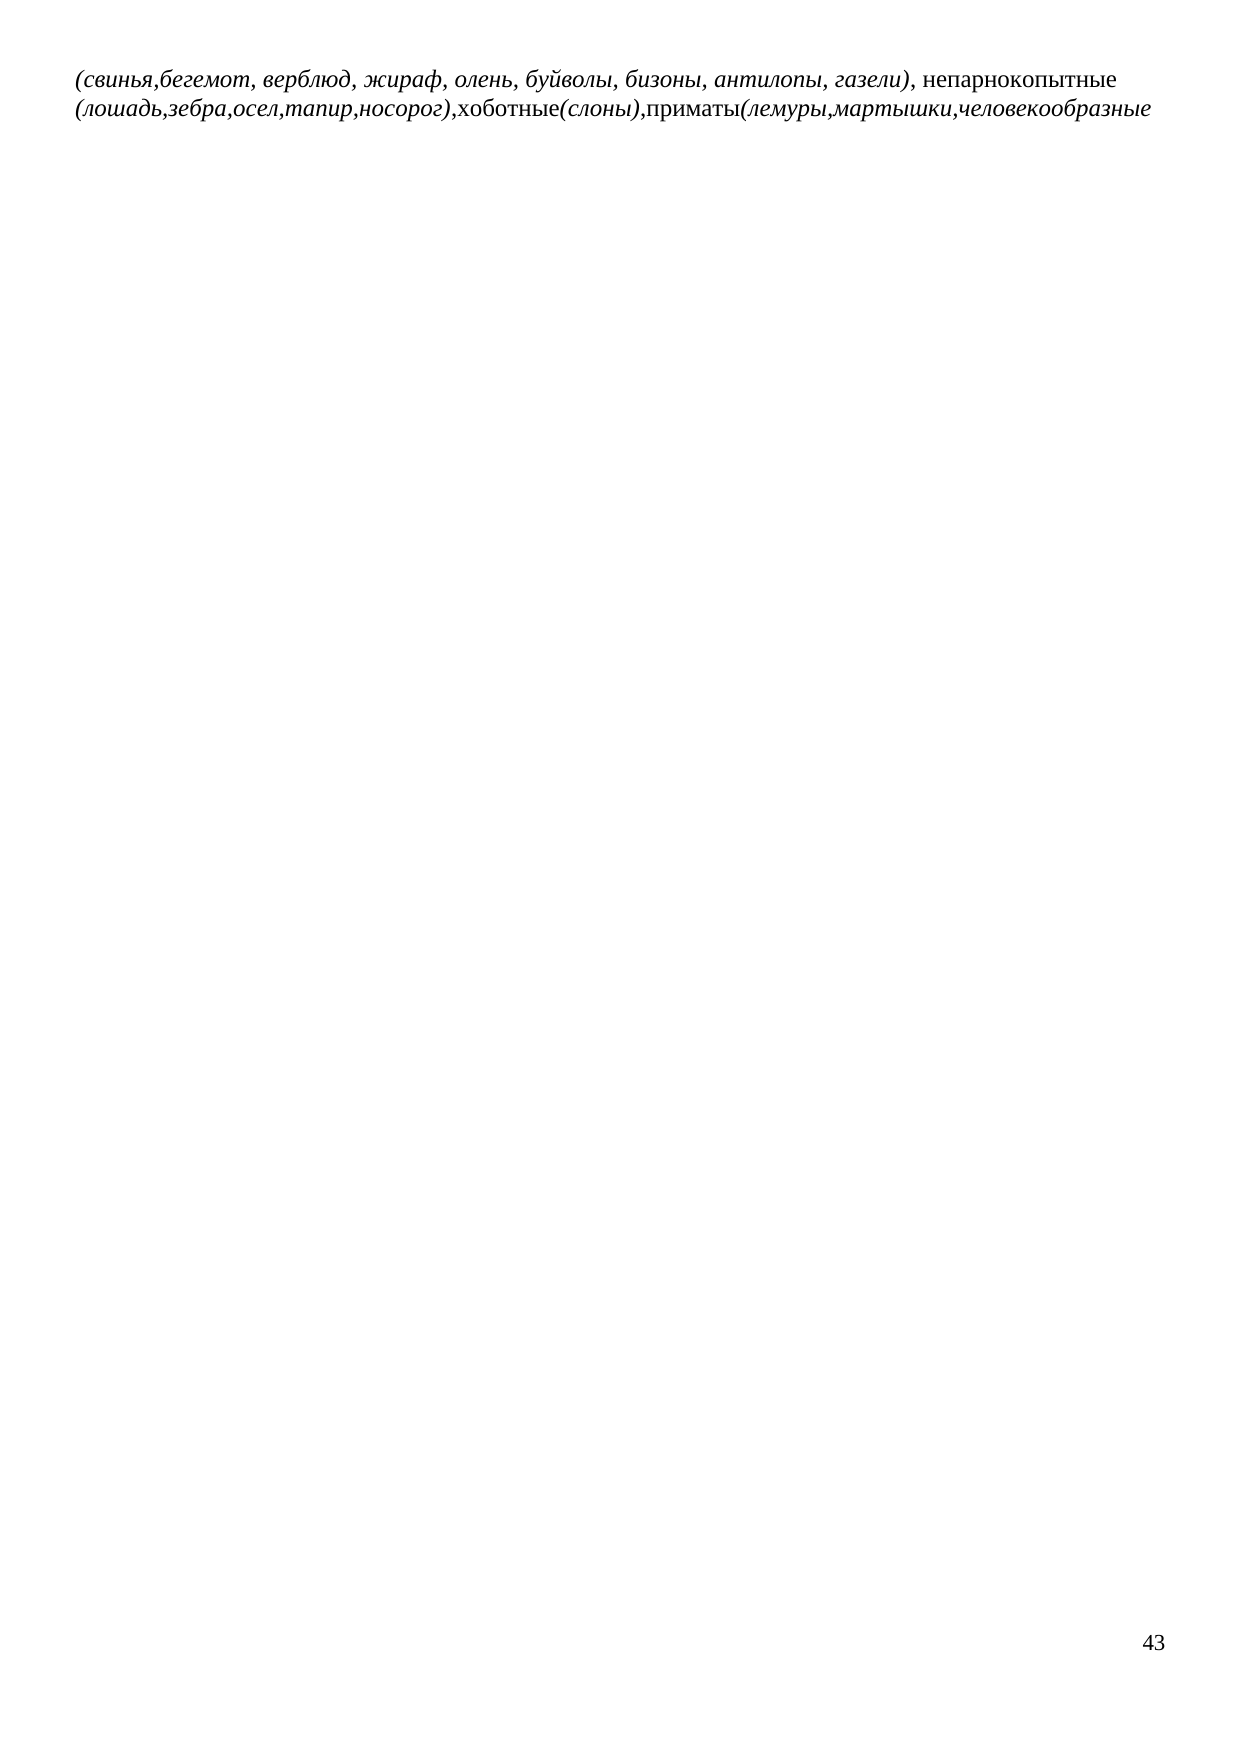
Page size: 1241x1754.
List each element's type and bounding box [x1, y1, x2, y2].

text [75, 64, 1161, 122]
